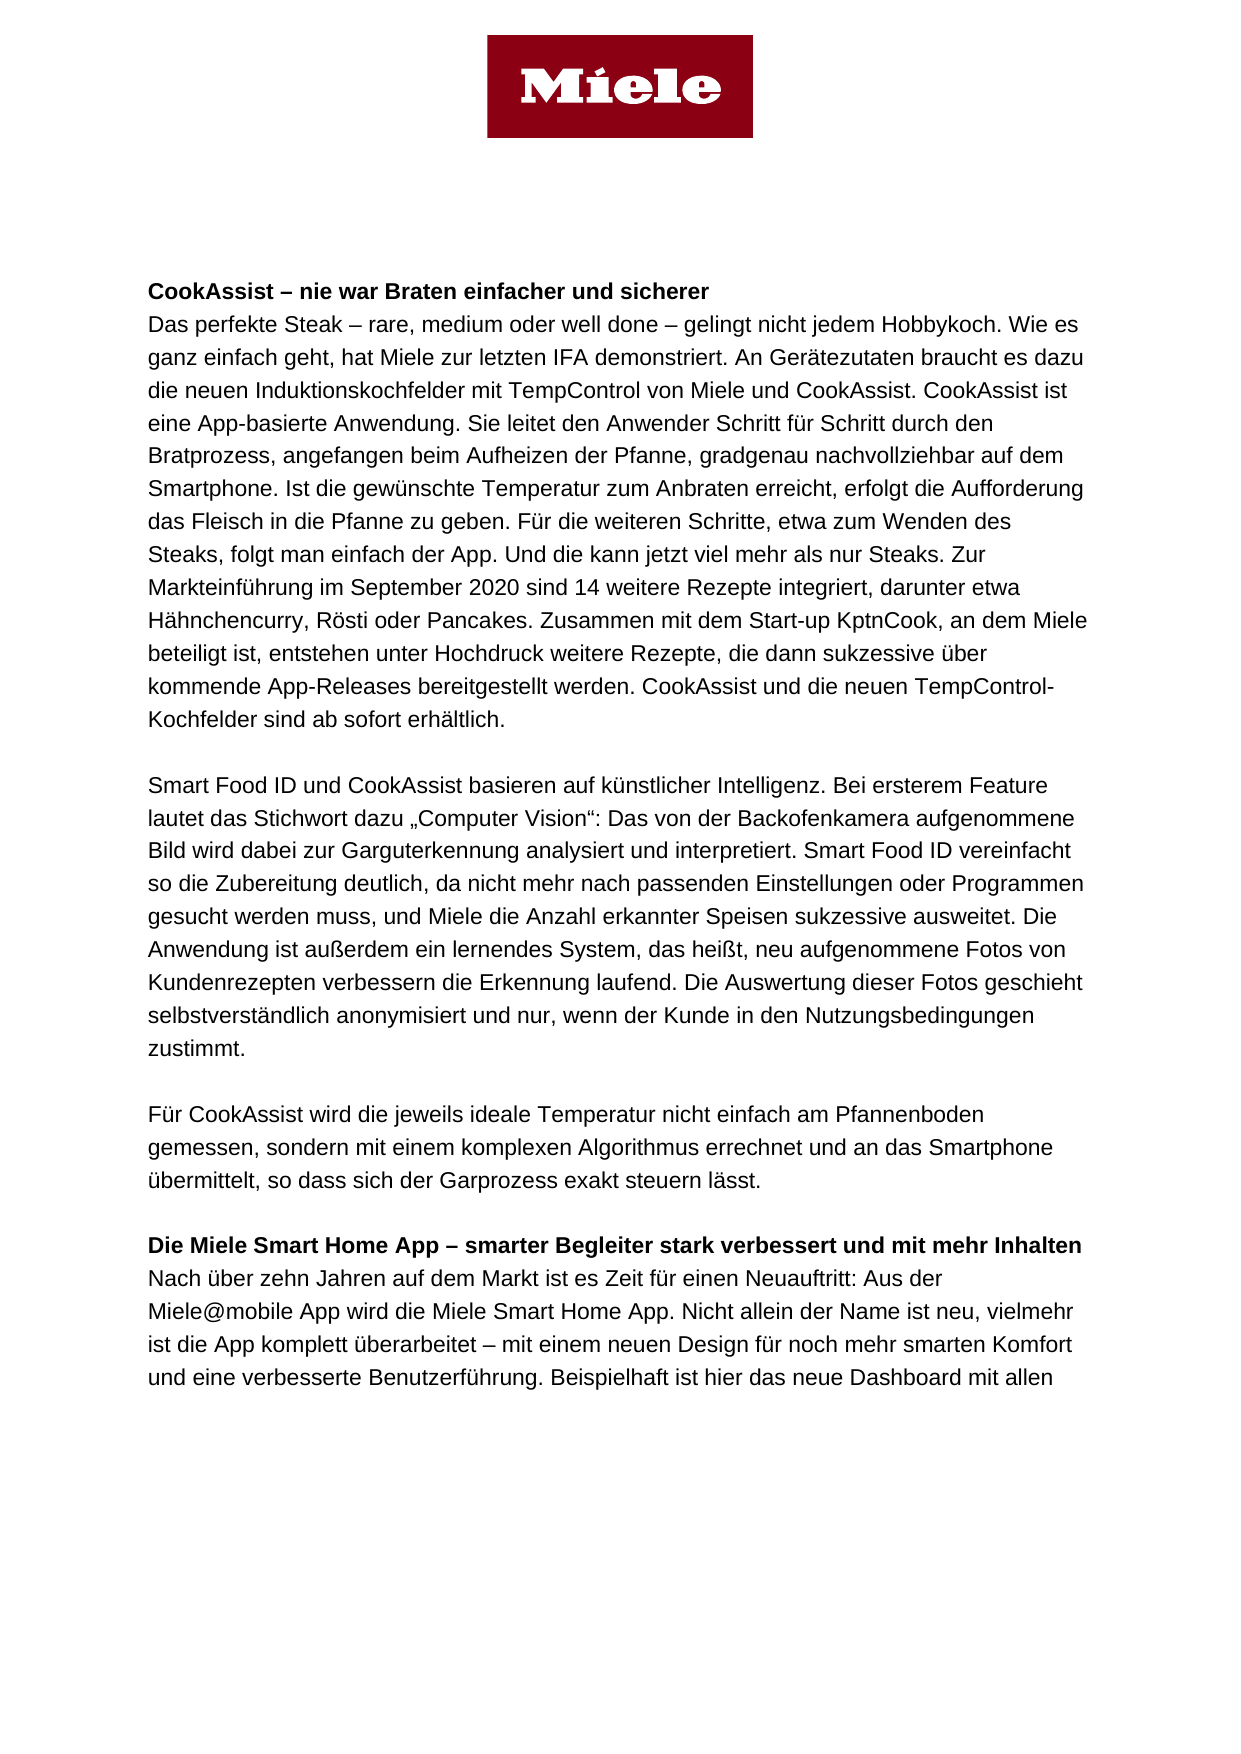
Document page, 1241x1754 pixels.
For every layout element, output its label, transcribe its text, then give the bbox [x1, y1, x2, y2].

text Nach über zehn Jahren auf dem Markt ist es Zeit für einen Neuauftritt: Aus der Miele@mobile App wird die Miele Smart Home App. Nicht allein der Name ist neu, vielmehr ist die App komplett überarbeitet – mit einem neuen Design für noch mehr smarten Komfort und eine verbesserte Benutzerführung. Beispielhaft ist hier das neue Dashboard mit allen [148, 1265, 1093, 1391]
text Das perfekte Steak – rare, medium oder well done – gelingt nicht jedem Hobbykoch. Wie es ganz einfach geht, hat Miele zur letzten IFA demonstriert. An Gerätezutaten braucht es dazu die neuen Induktionskochfelder mit TempControl von Miele und CookAssist. CookAssist ist eine App-basierte Anwendung. Sie leitet den Anwender Schritt für Schritt durch den Bratprozess, angefangen beim Aufheizen der Pfanne, gradgenau nachvollziehbar auf dem Smartphone. Ist die gewünschte Temperatur zum Anbraten erreicht, erfolgt die Aufforderung das Fleisch in die Pfanne zu geben. Für die weiteren Schritte, etwa zum Wenden des Steaks, folgt man einfach der App. Und die kann jetzt viel mehr als nur Steaks. Zur Markteinführung im September 2020 sind 14 weitere Rezepte integriert, darunter etwa Hähnchencurry, Rösti oder Pancakes. Zusammen mit dem Start-up KptnCook, an dem Miele beteiligt ist, entstehen unter Hochdruck weitere Rezepte, die dann sukzessive über kommende App-Releases bereitgestellt werden. CookAssist und die neuen TempControl- Kochfelder sind ab sofort erhältlich. [148, 311, 1093, 732]
text Die Miele Smart Home App – smarter Begleiter stark verbessert und mit mehr Inhalten [148, 1232, 1093, 1259]
text Smart Food ID und CookAssist basieren auf künstlicher Intelligenz. Bei ersterem Feature lautet das Stichwort dazu „Computer Vision“: Das von der Backofenkamera aufgenommene Bild wird dabei zur Garguterkennung analysiert und interpretiert. Smart Food ID vereinfacht so die Zubereitung deutlich, da nicht mehr nach passenden Einstellungen oder Programmen gesucht werden muss, und Miele die Anzahl erkannter Speisen sukzessive ausweitet. Die Anwendung ist außerdem ein lernendes System, das heißt, neu aufgenommene Fotos von Kundenrezepten verbessern die Erkennung laufend. Die Auswertung dieser Fotos geschieht selbstverständlich anonymisiert und nur, wenn der Kunde in den Nutzungsbedingungen zustimmt. [148, 772, 1093, 1061]
text Für CookAssist wird die jeweils ideale Temperatur nicht einfach am Pfannenboden gemessen, sondern mit einem komplexen Algorithmus errechnet und an das Smartphone übermittelt, so dass sich der Garprozess exakt steuern lässt. [148, 1101, 1093, 1193]
text CookAssist – nie war Braten einfacher und sicherer [148, 278, 1093, 304]
